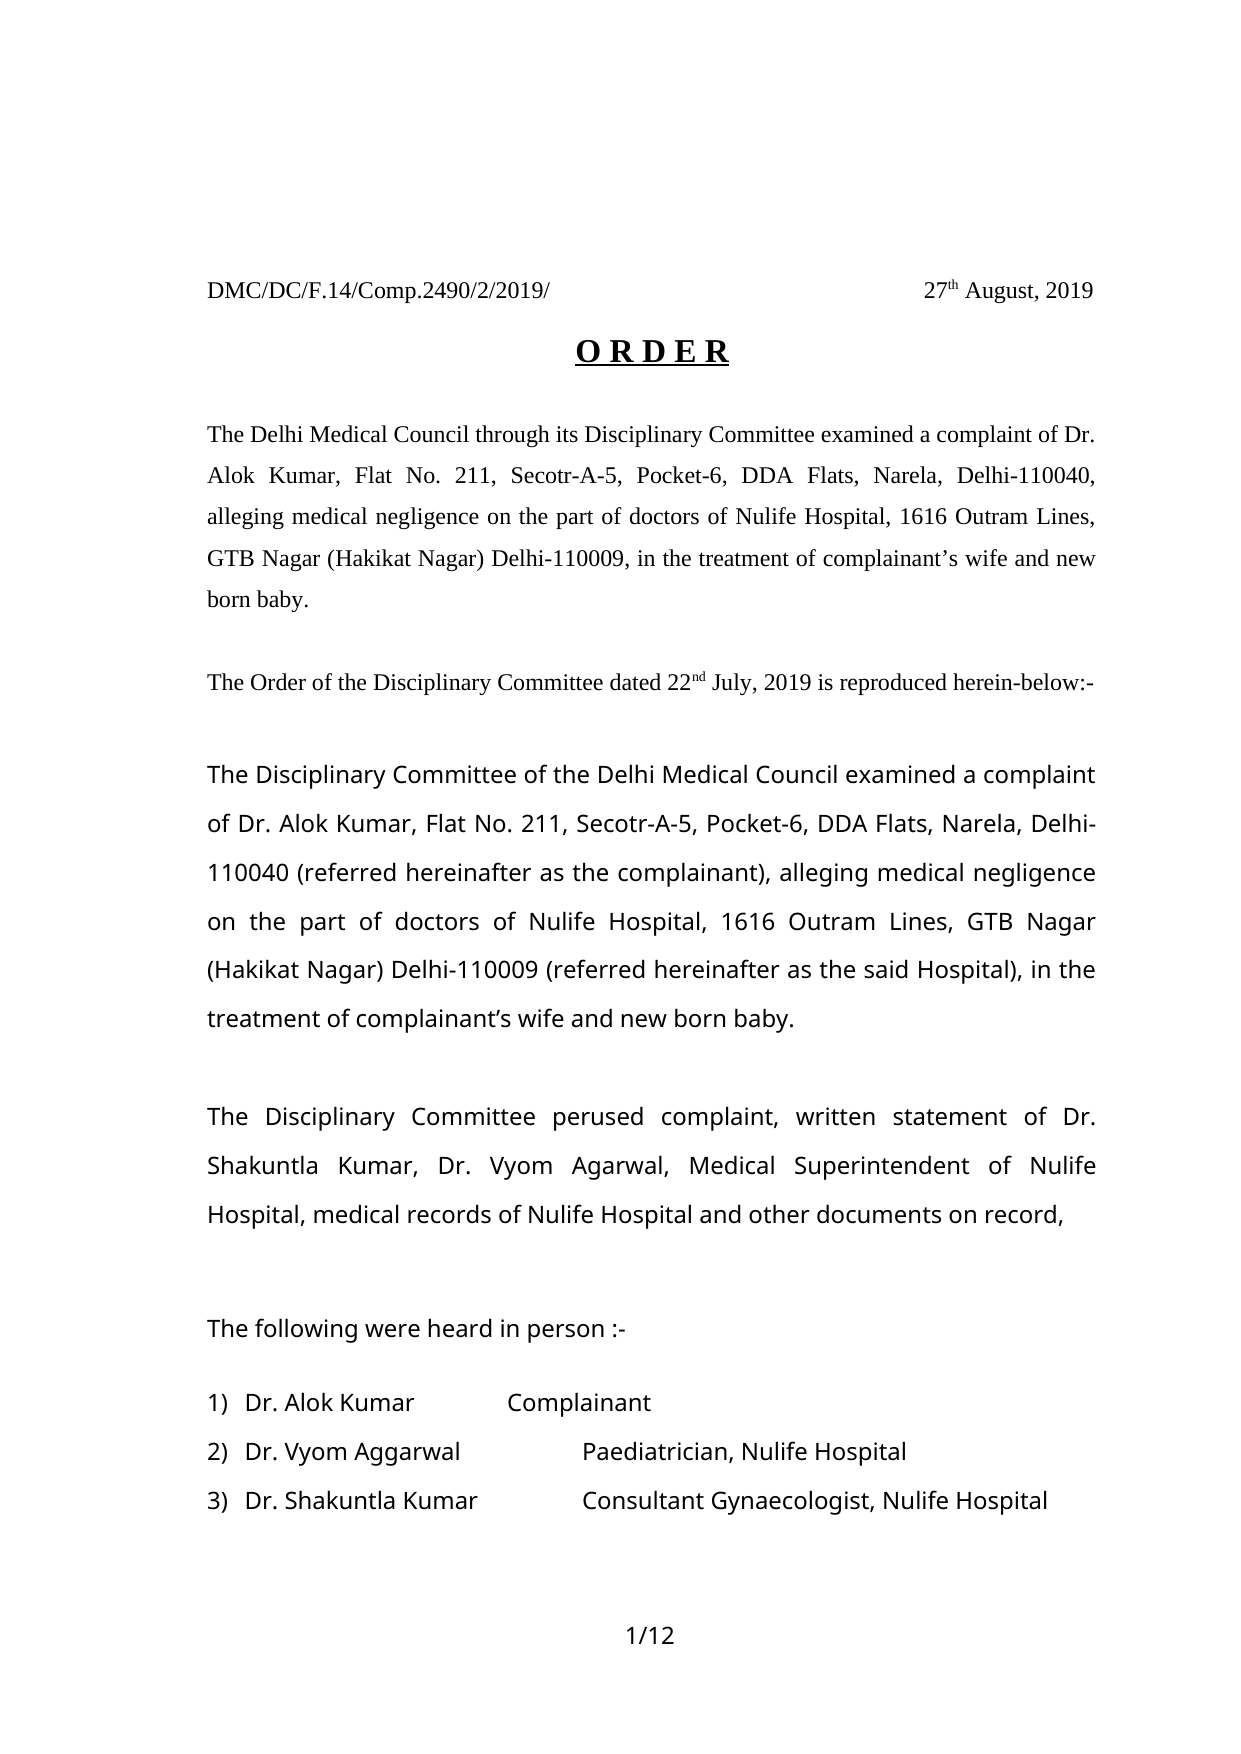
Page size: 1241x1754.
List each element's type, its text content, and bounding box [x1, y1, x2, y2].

list The Disciplinary Committee of the Delhi Medical Council examined a complaint of Dr. Alok Kumar, Flat No. 211, Secotr-A-5, Pocket-6, DDA Flats, Narela, Delhi-110040 (referred hereinafter as the complainant), alleging medical negligence on the part of doctors of Nulife Hospital, 1616 Outram Lines, GTB Nagar (Hakikat Nagar) Delhi-110009 (referred hereinafter as the said Hospital), in the treatment of complainant’s wife and new born baby. [207, 758, 1097, 1035]
list The Order of the Disciplinary Committee dated 22nd July, 2019 is reproduced herein-below:- [207, 668, 1097, 695]
list The Delhi Medical Council through its Disciplinary Committee examined a complaint of Dr. Alok Kumar, Flat No. 211, Secotr-A-5, Pocket-6, DDA Flats, Narela, Delhi-110040, alleging medical negligence on the part of doctors of Nulife Hospital, 1616 Outram Lines, GTB Nagar (Hakikat Nagar) Delhi-110009, in the treatment of complainant’s wife and new born baby. [207, 419, 1097, 613]
list The Disciplinary Committee perused complaint, written statement of Dr. Shakuntla Kumar, Dr. Vyom Agarwal, Medical Superintendent of Nulife Hospital, medical records of Nulife Hospital and other documents on record, [207, 1100, 1097, 1230]
text The following were heard in person :- [207, 1312, 1097, 1344]
list Dr. Alok Kumar Complainant [207, 1386, 1097, 1418]
list Dr. Shakuntla Kumar Consultant Gynaecologist, Nulife Hospital [207, 1483, 1097, 1516]
text O R D E R [207, 331, 1097, 370]
text DMC/DC/F.14/Comp.2490/2/2019/ 27th August, 2019 [207, 276, 1097, 304]
list Dr. Vyom Aggarwal Paediatrician, Nulife Hospital [207, 1435, 1097, 1467]
